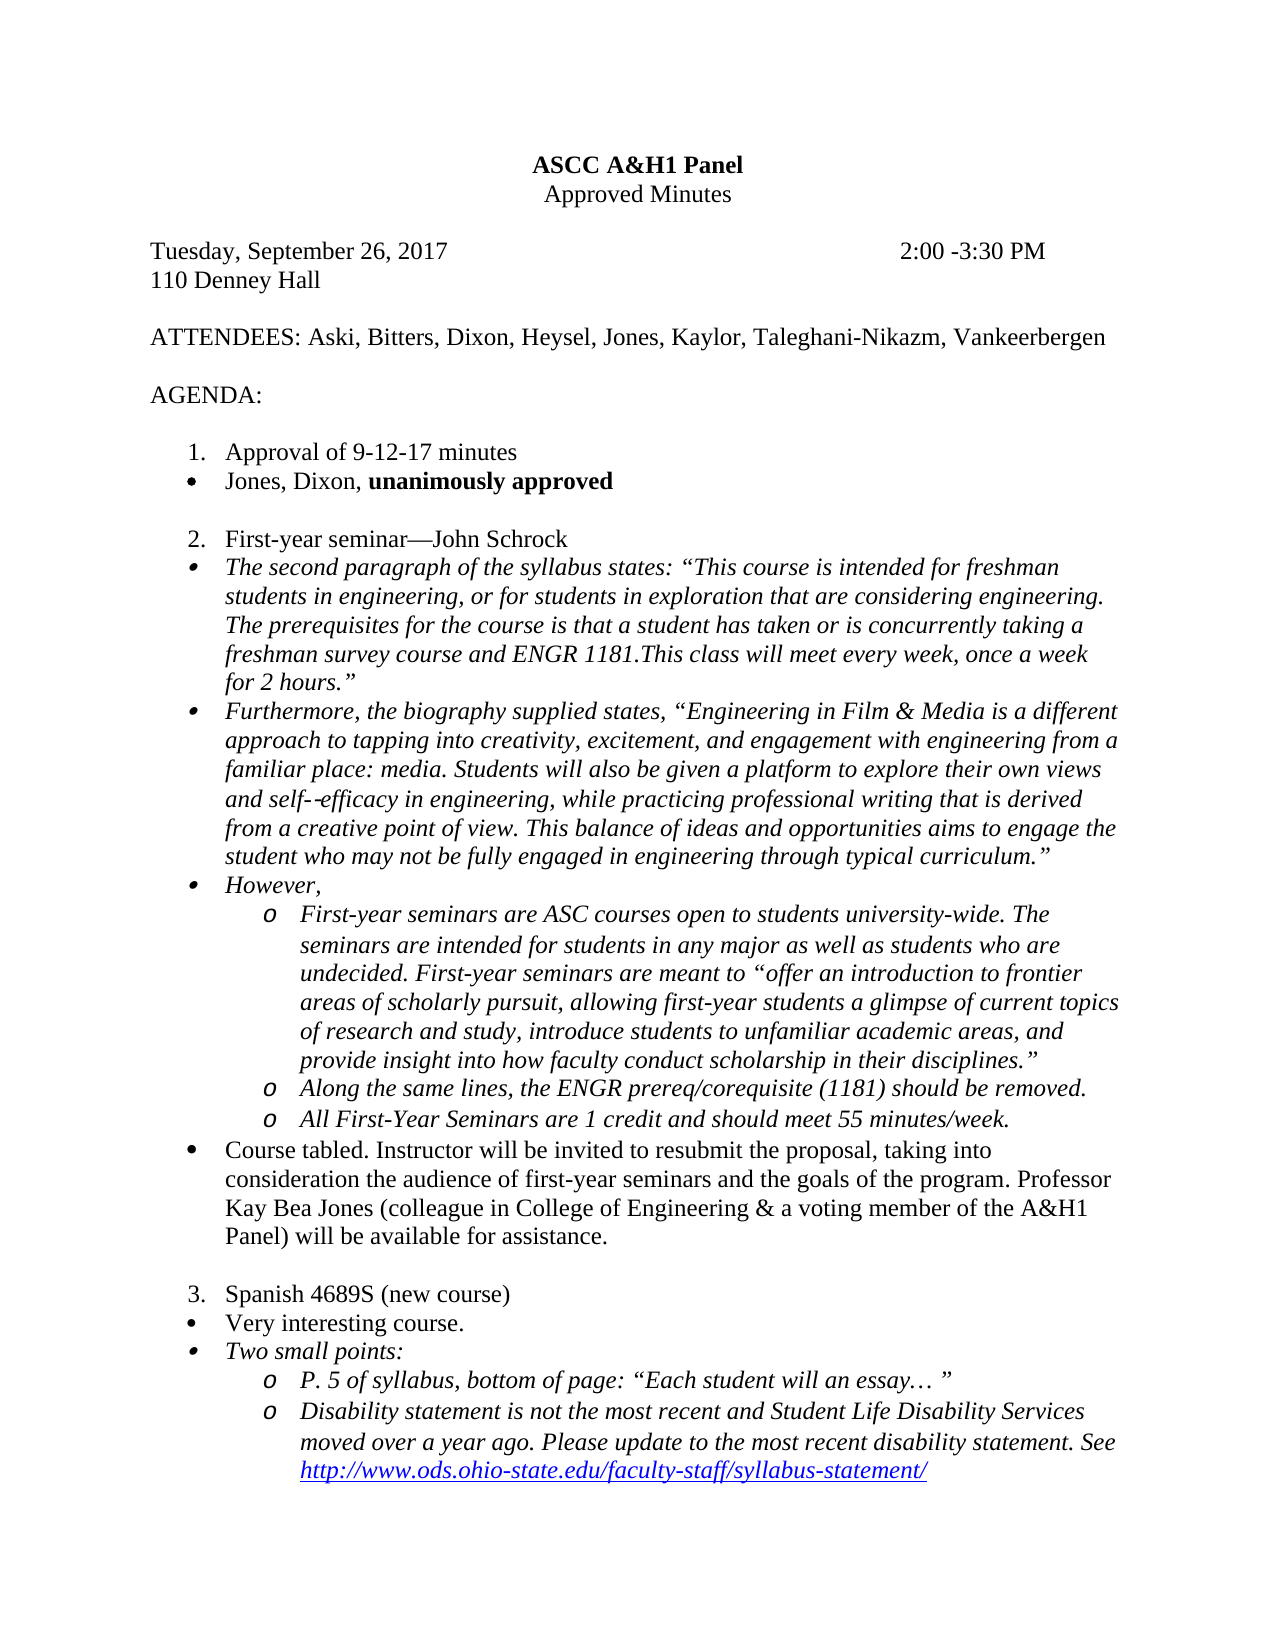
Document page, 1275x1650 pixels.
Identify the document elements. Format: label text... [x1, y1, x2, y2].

list Very interesting course. [187, 1308, 1125, 1336]
list Along the same lines, the ENGR prereq/corequisite (1181) should be removed. [262, 1073, 1125, 1104]
text ASCC A&H1 Panel [150, 150, 1125, 179]
text ATTENDEES: Aski, Bitters, Dixon, Heysel, Jones, Kaylor, Taleghani-Nikazm, Vankeerbergen [150, 322, 1125, 351]
text AGENDA: [150, 380, 1125, 409]
list All First-Year Seminars are 1 credit and should meet 55 minutes/week. [262, 1104, 1125, 1135]
list P. 5 of syllabus, bottom of page: “Each student will an essay… ” [262, 1365, 1125, 1396]
list Two small points: [187, 1336, 1125, 1365]
text 110 Denney Hall [150, 265, 1125, 294]
list The second paragraph of the syllabus states: “This course is intended for freshman students in engineering, or for students in exploration that are considering engineering. The prerequisites for the course is that a student has taken or is concurrently taking a freshman survey course and ENGR 1181.This class will meet every week, once a week for 2 hours.” [187, 552, 1125, 696]
list Spanish 4689S (new course) [187, 1279, 1125, 1308]
list Approval of 9-12-17 minutes [187, 437, 1125, 466]
list First-year seminars are ASC courses open to students university-wide. The seminars are intended for students in any major as well as students who are undecided. First-year seminars are meant to “offer an introduction to frontier areas of scholarly pursuit, allowing first-year students a glimpse of current topics of research and study, introduce students to unfamiliar academic areas, and provide insight into how faculty conduct scholarship in their disciplines.” [262, 899, 1125, 1073]
list However, [187, 870, 1125, 899]
list Jones, Dixon, unanimously approved [187, 466, 1125, 495]
list Course tabled. Instructor will be invited to resubmit the proposal, taking into consideration the audience of first-year seminars and the goals of the program. Professor Kay Bea Jones (colleague in College of Engineering & a voting member of the A&H1 Panel) will be available for assistance. [187, 1135, 1125, 1250]
list First-year seminar—John Schrock [187, 524, 1125, 552]
list Disability statement is not the most recent and Student Life Disability Services moved over a year ago. Please update to the most recent disability statement. See http://www.ods.ohio-state.edu/faculty-staff/syllabus-statement/ [262, 1396, 1125, 1484]
text Approved Minutes [150, 179, 1125, 207]
list Furthermore, the biography supplied states, “Engineering in Film & Media is a different approach to tapping into creativity, excitement, and engagement with engineering from a familiar place: media. Students will also be given a platform to explore their own views and self-‐efficacy in engineering, while practicing professional writing that is derived from a creative point of view. This balance of ideas and opportunities aims to engage the student who may not be fully engaged in engineering through typical curriculum.” [187, 696, 1125, 870]
text Tuesday, September 26, 2017 2:00 -3:30 PM [150, 236, 1125, 265]
